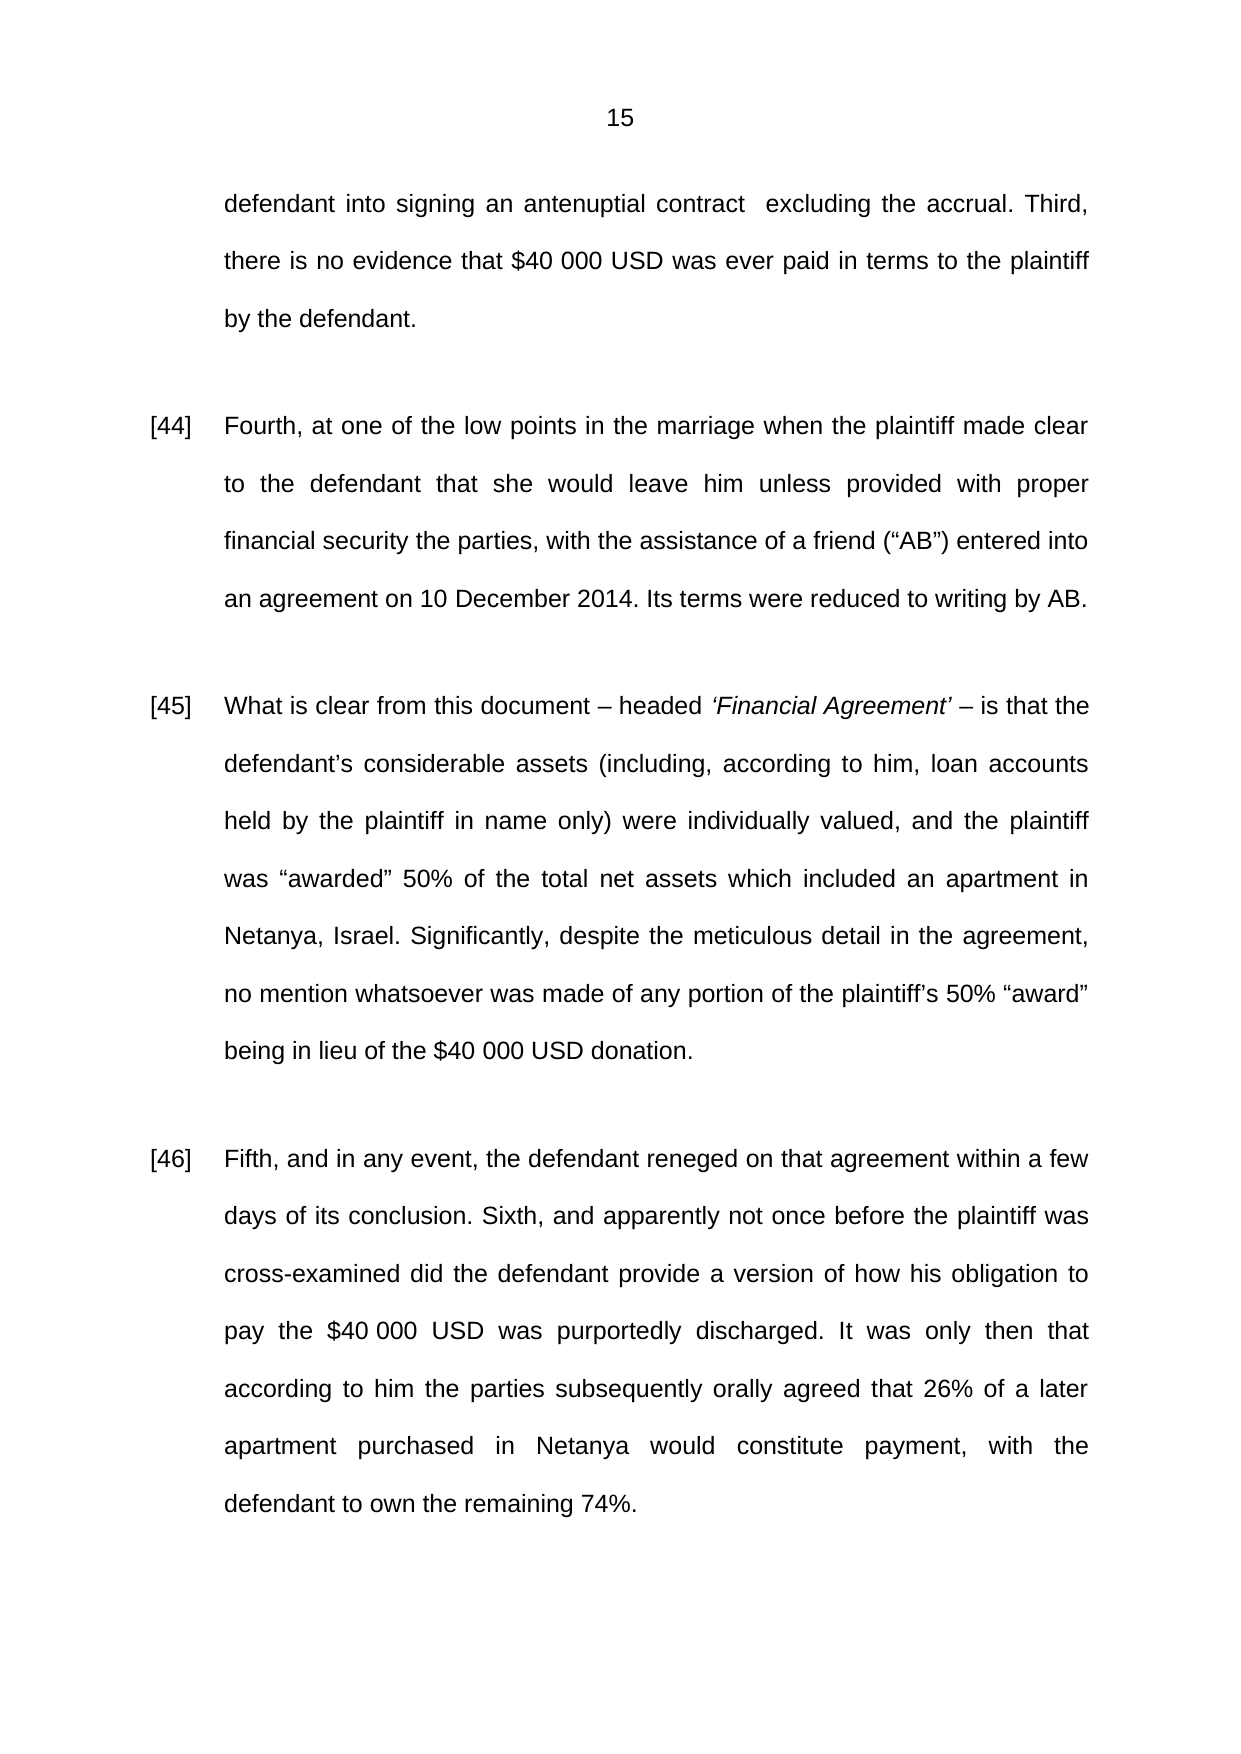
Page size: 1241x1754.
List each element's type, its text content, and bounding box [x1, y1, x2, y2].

text [44] Fourth, at one of the low points in the marriage when the plaintiff made clear to the defendant that she would leave him unless provided with proper financial security the parties, with the assistance of a friend (“AB”) entered into an agreement on 10 December 2014. Its terms were reduced to writing by AB. [150, 411, 1090, 612]
text [46] Fifth, and in any event, the defendant reneged on that agreement within a few days of its conclusion. Sixth, and apparently not once before the plaintiff was cross-examined did the defendant provide a version of how his obligation to pay the $40 000 USD was purportedly discharged. It was only then that according to him the parties subsequently orally agreed that 26% of a later apartment purchased in Netanya would constitute payment, with the defendant to own the remaining 74%. [150, 1144, 1090, 1517]
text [150, 189, 1090, 332]
text [45] What is clear from this document – headed ‘Financial Agreement’ – is that the defendant’s considerable assets (including, according to him, loan accounts held by the plaintiff in name only) were individually valued, and the plaintiff was “awarded” 50% of the total net assets which included an apartment in Netanya, Israel. Significantly, despite the meticulous detail in the agreement, no mention whatsoever was made of any portion of the plaintiff’s 50% “award” being in lieu of the $40 000 USD donation. [150, 691, 1090, 1065]
